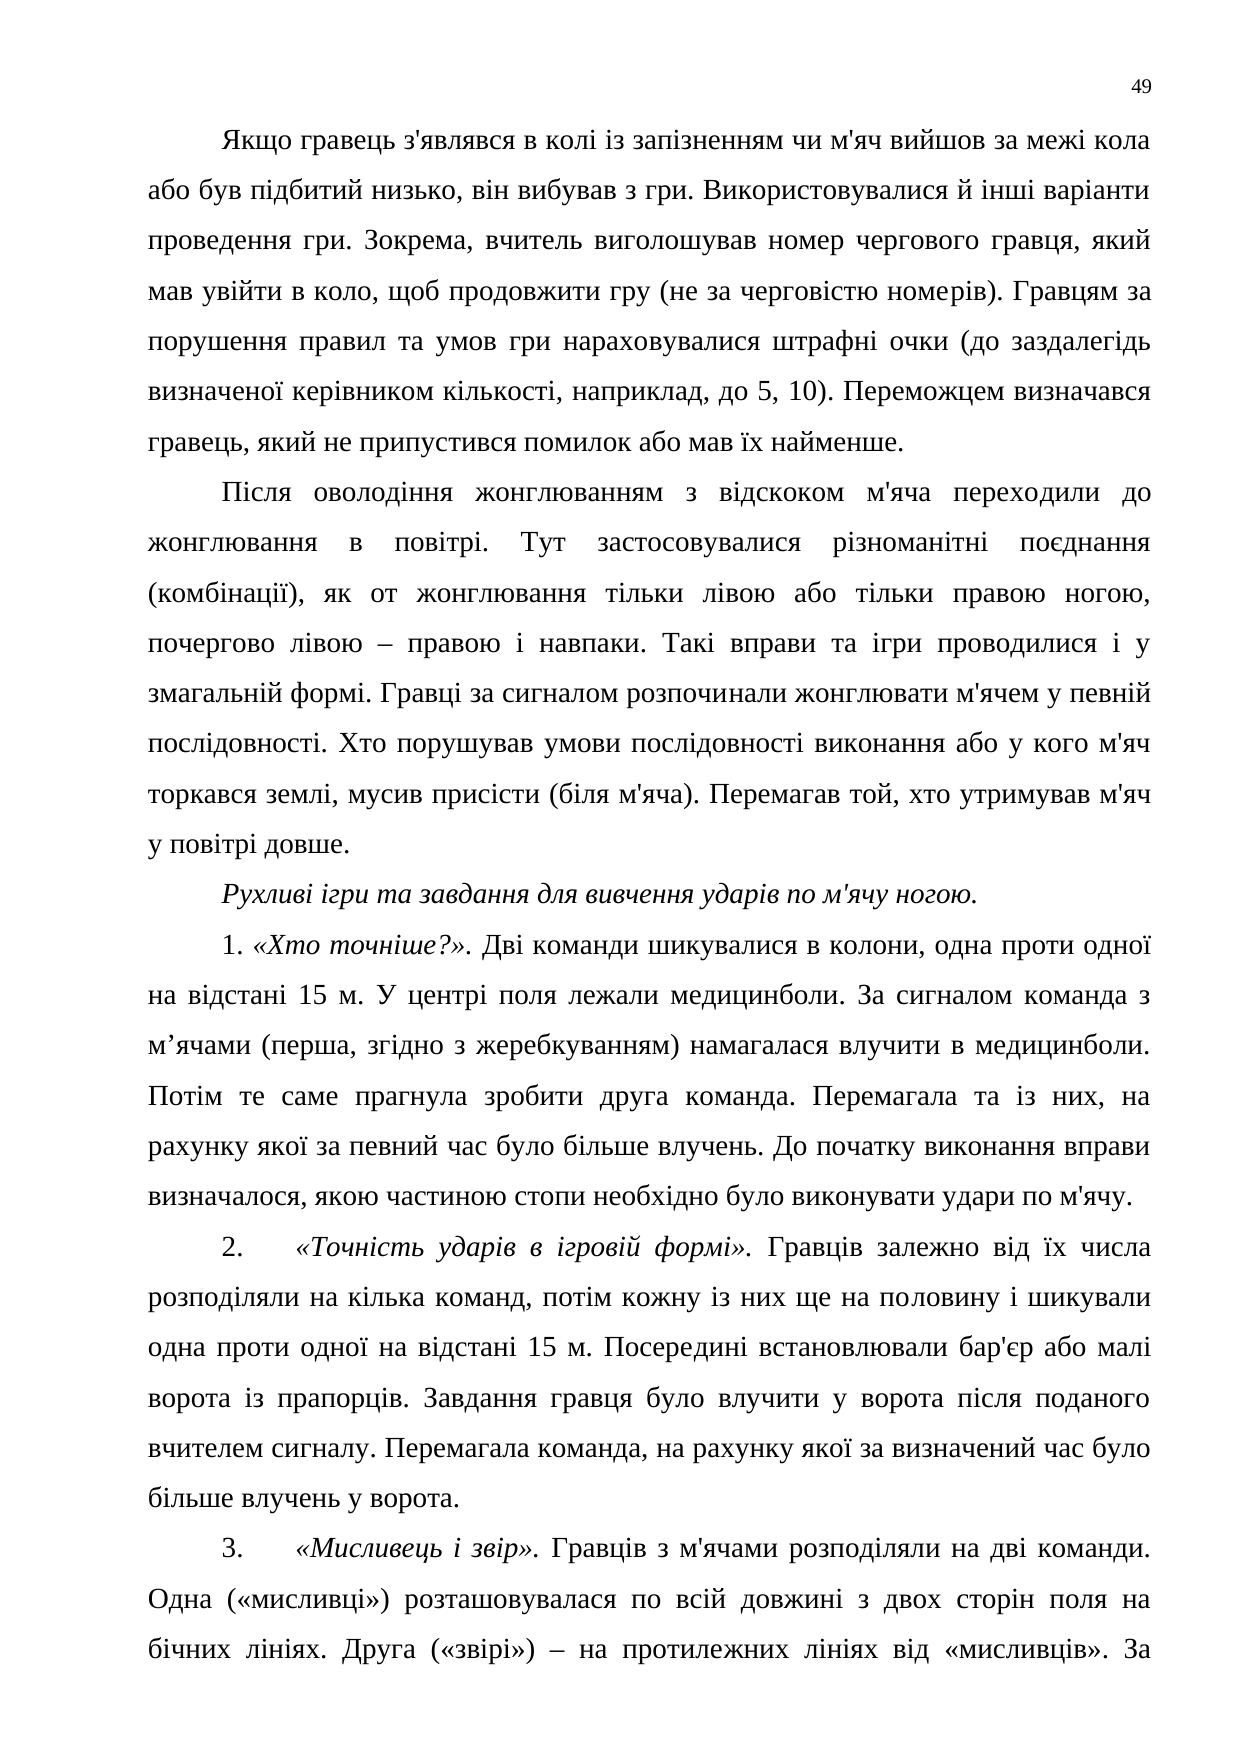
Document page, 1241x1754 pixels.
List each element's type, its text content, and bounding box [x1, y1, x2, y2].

text 1. «Хто точніше?». Дві команди шикувалися в колони, одна проти одної на відстані 15 м. У центрі поля лежали медицинболи. За сигналом команда з м’ячами (перша, згідно з жеребкуванням) намагалася влучити в медицинболи. Потім те саме прагнула зробити друга команда. Перемагала та із них, на рахунку якої за певний час було більше влучень. До початку виконання вправи визначалося, якою частиною стопи необхідно було виконувати удари по м'ячу. [148, 927, 1152, 1212]
text Рухливі ігри та завдання для вивчення ударів по м'ячу ногою. [148, 877, 1152, 910]
list «Точність ударів в ігровій формі». Гравців залежно від їх числа розподіляли на кілька команд, потім кожну із них ще на половину і шикували одна проти одної на відстані 15 м. Посередині встановлювали бар'єр або малі ворота із прапорців. Завдання гравця було влучити у ворота після поданого вчителем сигналу. Перемагала команда, на рахунку якої за визначений час було більше влучень у ворота. [148, 1229, 1152, 1514]
text Якщо гравець з'являвся в колі із запізненням чи м'яч вийшов за межі кола або був підбитий низько, він вибував з гри. Використовувалися й інші варіанти проведення гри. Зокрема, вчитель виголошував номер чергового гравця, який мав увійти в коло, щоб продовжити гру (не за черговістю номерів). Гравцям за порушення правил та умов гри нараховувалися штрафні очки (до заздалегідь визначеної керівником кількості, наприклад, до 5, 10). Переможцем визначався гравець, який не припустився помилок або мав їх найменше. [148, 122, 1152, 457]
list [148, 1531, 1152, 1665]
text Після оволодіння жонглюванням з відскоком м'яча переходили до жонглювання в повітрі. Тут застосовувалися різноманітні поєднання (комбінації), як от жонглювання тільки лівою або тільки правою ногою, почергово лівою – правою і навпаки. Такі вправи та ігри проводилися і у змагальній формі. Гравці за сигналом розпочинали жонглювати м'ячем у певній послідовності. Хто порушував умови послідовності виконання або у кого м'яч торкався землі, мусив присісти (біля м'яча). Перемагав той, хто утримував м'яч у повітрі довше. [148, 474, 1152, 860]
